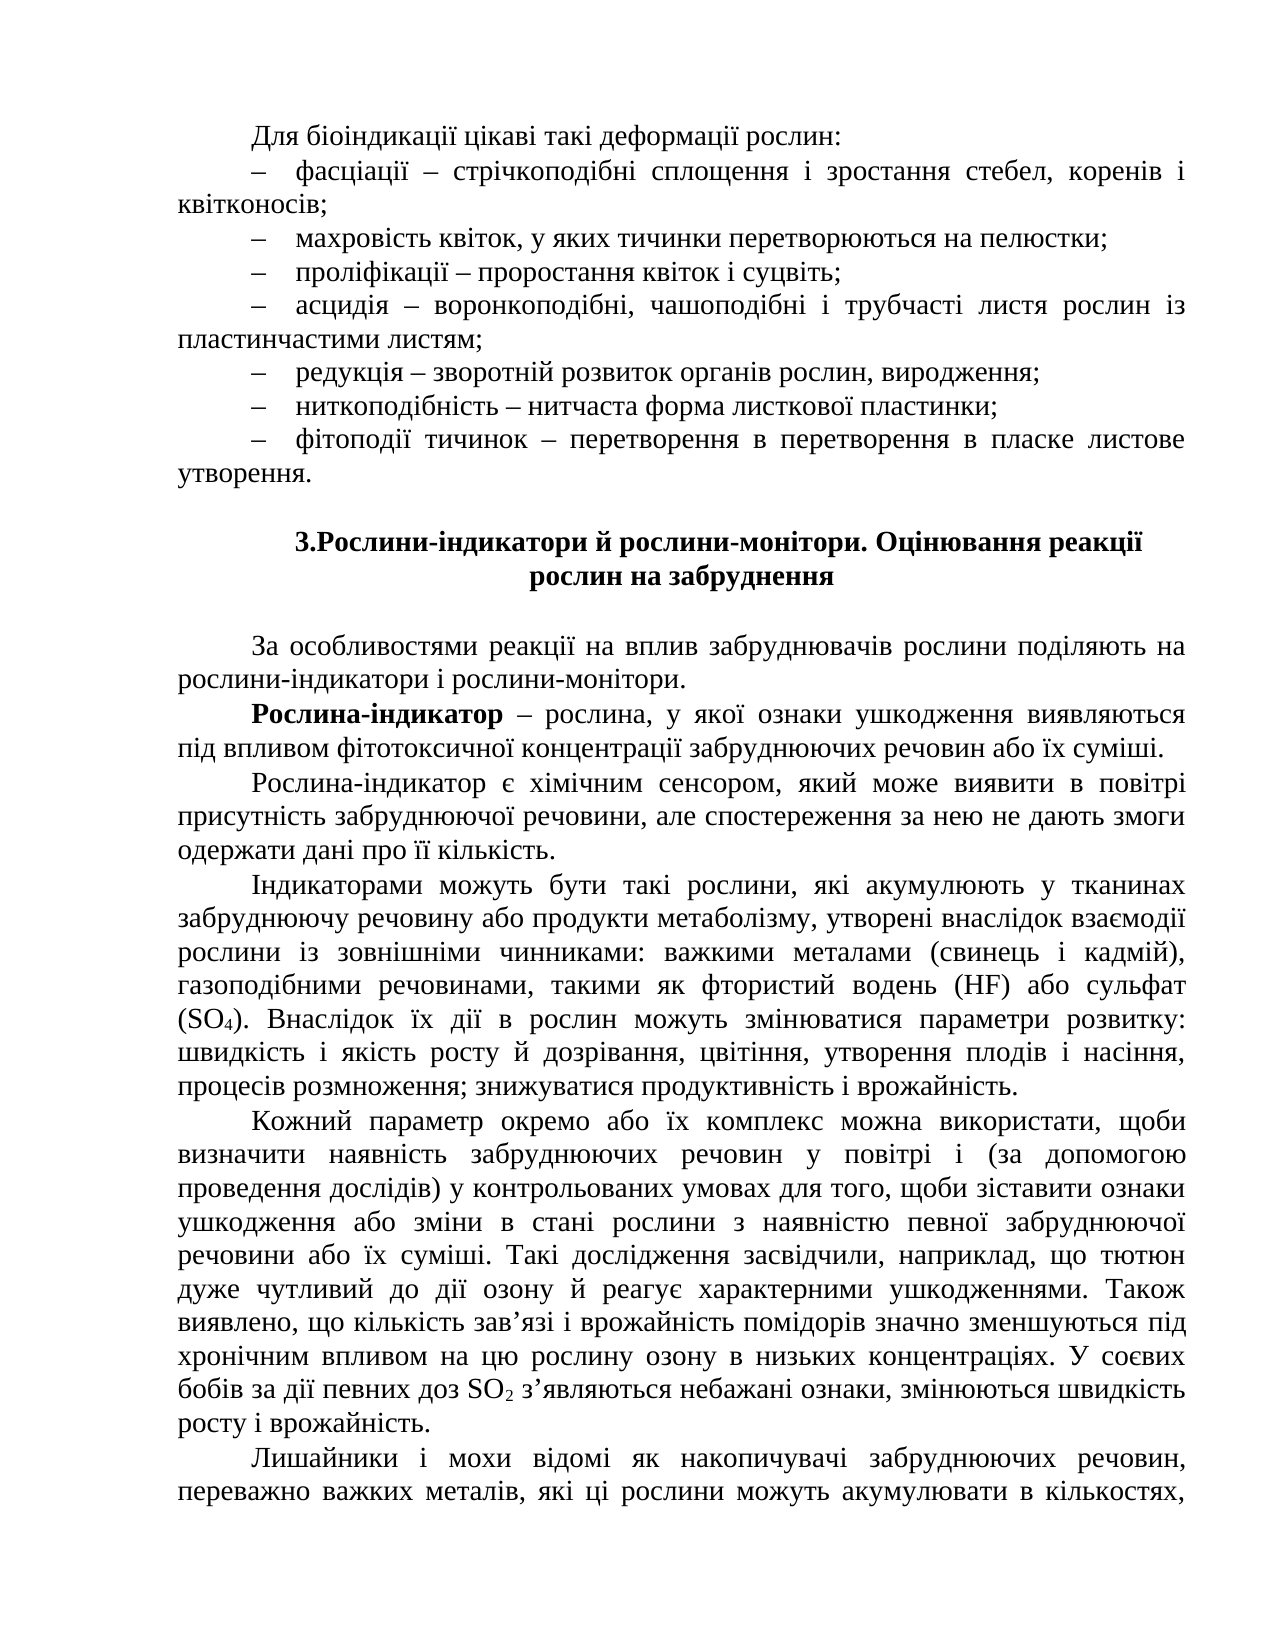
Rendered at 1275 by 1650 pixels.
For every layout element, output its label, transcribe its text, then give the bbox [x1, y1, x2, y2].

list махровість квіток, у яких тичинки перетворюються на пелюстки; [177, 220, 1186, 254]
list асцидія – воронкоподібні, чашоподібні і трубчасті листя рослин із пластинчастими листям; [177, 287, 1186, 354]
text Для біоіндикації цікаві такі деформації рослин: [177, 118, 1186, 152]
text Індикаторами можуть бути такі рослини, які акумулюють у тканинах забруднюючу речовину або продукти метаболізму, утворені внаслідок взаємодії рослини із зовнішніми чинниками: важкими металами (свинець і кадмій), газоподібними речовинами, такими як фтористий водень (НF) або сульфат (SО4). Внаслідок їх дії в рослин можуть змінюватися параметри розвитку: швидкість і якість росту й дозрівання, цвітіння, утворення плодів і насіння, процесів розмноження; знижуватися продуктивність і врожайність. [177, 867, 1186, 1102]
text Кожний параметр окремо або їх комплекс можна використати, щоби визначити наявність забруднюючих речовин у повітрі і (за допомогою проведення дослідів) у контрольованих умовах для того, щоби зіставити ознаки ушкодження або зміни в стані рослини з наявністю певної забруднюючої речовини або їх суміші. Такі дослідження засвідчили, наприклад, що тютюн дуже чутливий до дії озону й реагує характерними ушкодженнями. Також виявлено, що кількість зав’язі і врожайність помідорів значно зменшуються під хронічним впливом на цю рослину озону в низьких концентраціях. У соєвих бобів за дії певних доз SО2 з’являються небажані ознаки, змінюються швидкість росту і врожайність. [177, 1103, 1186, 1438]
list ниткоподібність – нитчаста форма листкової пластинки; [177, 388, 1186, 421]
list проліфікації – проростання квіток і суцвіть; [177, 254, 1186, 287]
list фітоподії тичинок – перетворення в перетворення в пласке листове утворення. [177, 421, 1186, 488]
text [177, 1440, 1186, 1507]
text Рослина-індикатор є хімічним сенсором, який може виявити в повітрі присутність забруднюючої речовини, але спостереження за нею не дають змоги одержати дані про її кількість. [177, 765, 1186, 865]
text 3.Рослини-індикатори й рослини-монітори. Оцінювання реакції рослин на забруднення [177, 524, 1186, 592]
list редукція – зворотній розвиток органів рослин, виродження; [177, 354, 1186, 388]
text За особливостями реакції на вплив забруднювачів рослини поділяють на рослини-індикатори і рослини-монітори. [177, 628, 1186, 695]
text Рослина-індикатор – рослина, у якої ознаки ушкодження виявляються під впливом фітотоксичної концентрації забруднюючих речовин або їх суміші. [177, 696, 1186, 763]
list фасціації – стрічкоподібні сплощення і зростання стебел, коренів і квітконосів; [177, 153, 1186, 220]
